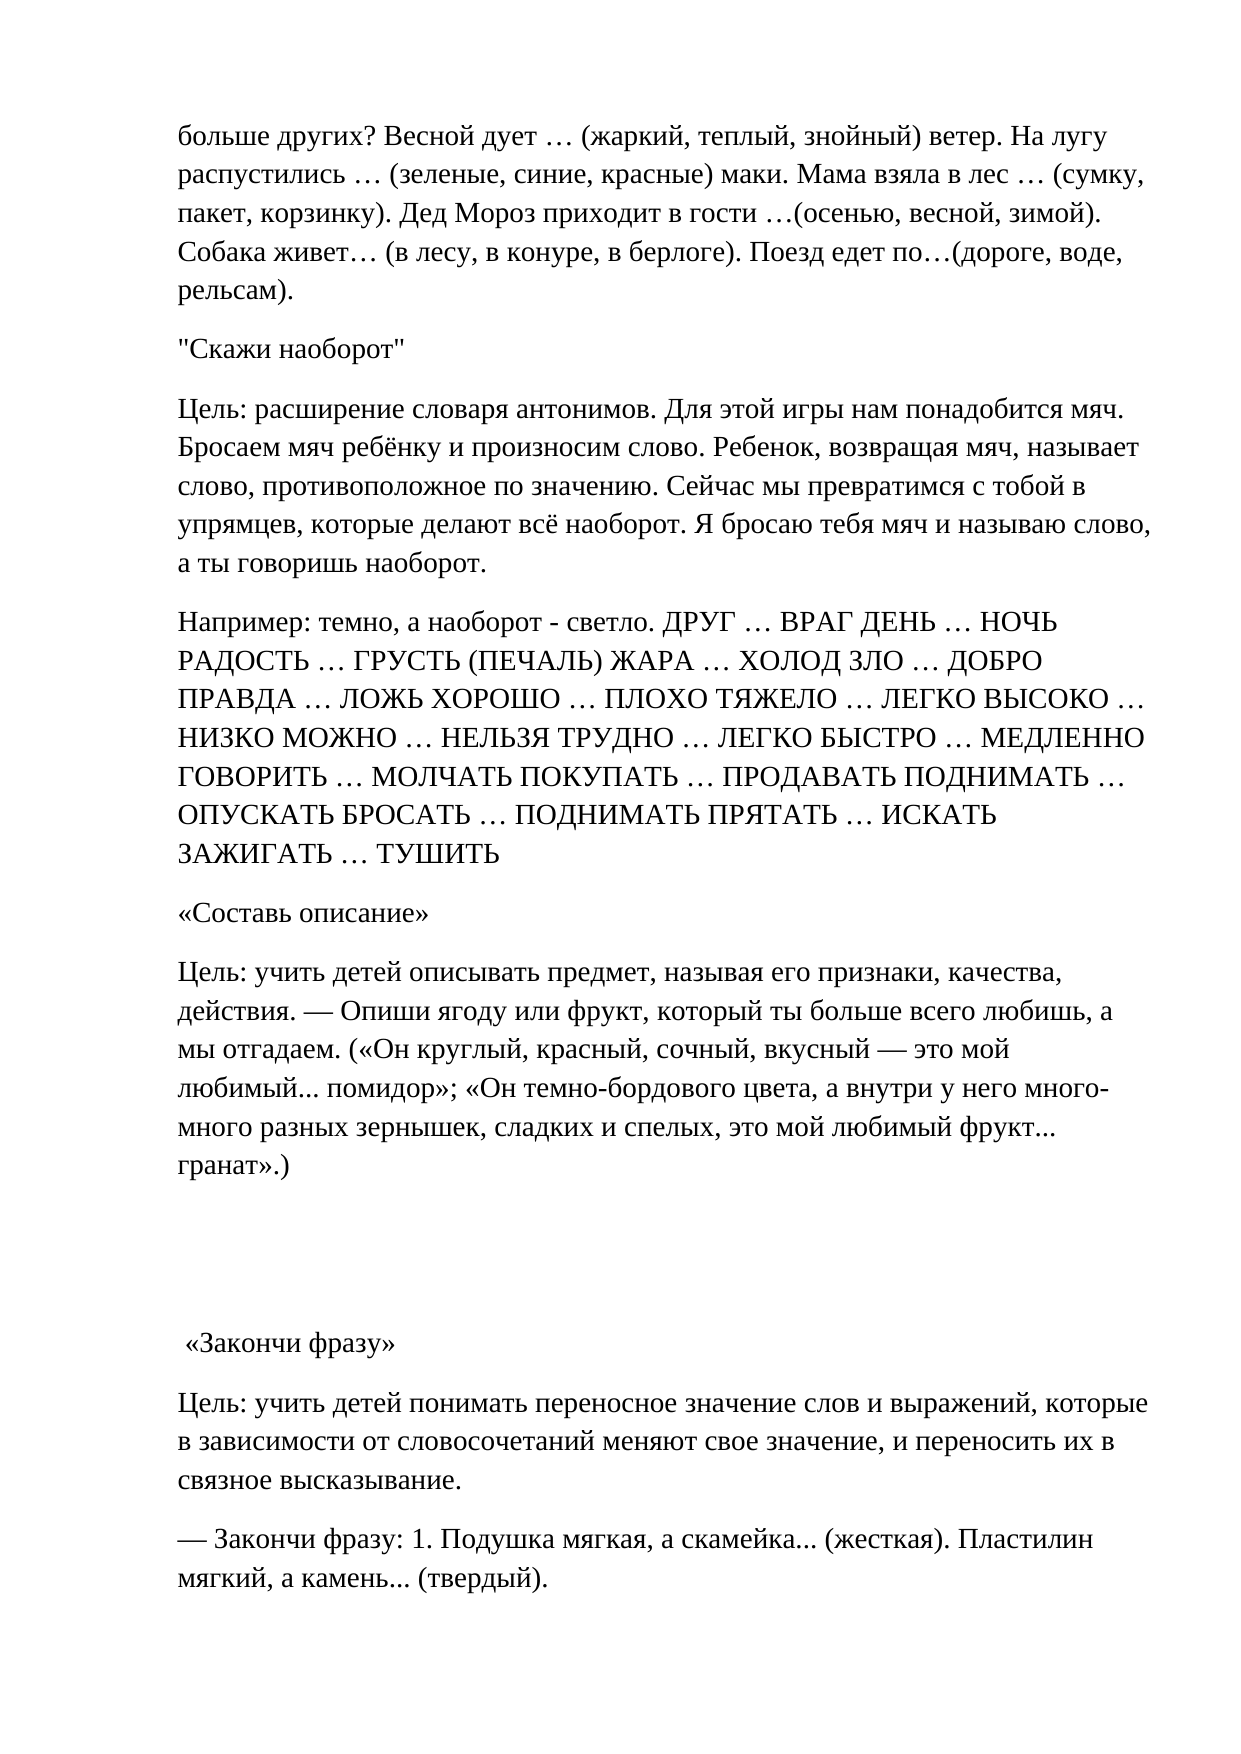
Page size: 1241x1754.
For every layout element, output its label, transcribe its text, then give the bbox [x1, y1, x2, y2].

text — Закончи фразу: 1. Подушка мягкая, а скамейка... (жесткая). Пластилин мягкий, а камень... (твердый). [177, 1521, 1152, 1593]
text Цель: учить детей описывать предмет, называя его признаки, качества, действия. — Опиши ягоду или фрукт, который ты больше всего любишь, а мы отгадаем. («Он круглый, красный, сочный, вкусный — это мой любимый... помидор»; «Он темно-бордового цвета, а внутри у него много-много разных зернышек, сладких и спелых, это мой любимый фрукт... гранат».) [177, 954, 1152, 1181]
text Например: темно, а наоборот - светло. ДРУГ … ВРАГ ДЕНЬ … НОЧЬ РАДОСТЬ … ГРУСТЬ (ПЕЧАЛЬ) ЖАРА … ХОЛОД ЗЛО … ДОБРО ПРАВДА … ЛОЖЬ ХОРОШО … ПЛОХО ТЯЖЕЛО … ЛЕГКО ВЫСОКО … НИЗКО МОЖНО … НЕЛЬЗЯ ТРУДНО … ЛЕГКО БЫСТРО … МЕДЛЕННО ГОВОРИТЬ … МОЛЧАТЬ ПОКУПАТЬ … ПРОДАВАТЬ ПОДНИМАТЬ … ОПУСКАТЬ БРОСАТЬ … ПОДНИМАТЬ ПРЯТАТЬ … ИСКАТЬ ЗАЖИГАТЬ … ТУШИТЬ [177, 604, 1152, 869]
text "Скажи наоборот" [177, 332, 1152, 365]
text Цель: расширение словаря антонимов. Для этой игры нам понадобится мяч. Бросаем мяч ребёнку и произносим слово. Ребенок, возвращая мяч, называет слово, противоположное по значению. Сейчас мы превратимся с тобой в упрямцев, которые делают всё наоборот. Я бросаю тебя мяч и называю слово, а ты говоришь наоборот. [177, 391, 1152, 579]
text «Составь описание» [177, 895, 1152, 929]
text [177, 118, 1152, 306]
text «Закончи фразу» [177, 1325, 1152, 1359]
text Цель: учить детей понимать переносное значение слов и выражений, которые в зависимости от словосочетаний меняют свое значение, и переносить их в связное высказывание. [177, 1385, 1152, 1495]
